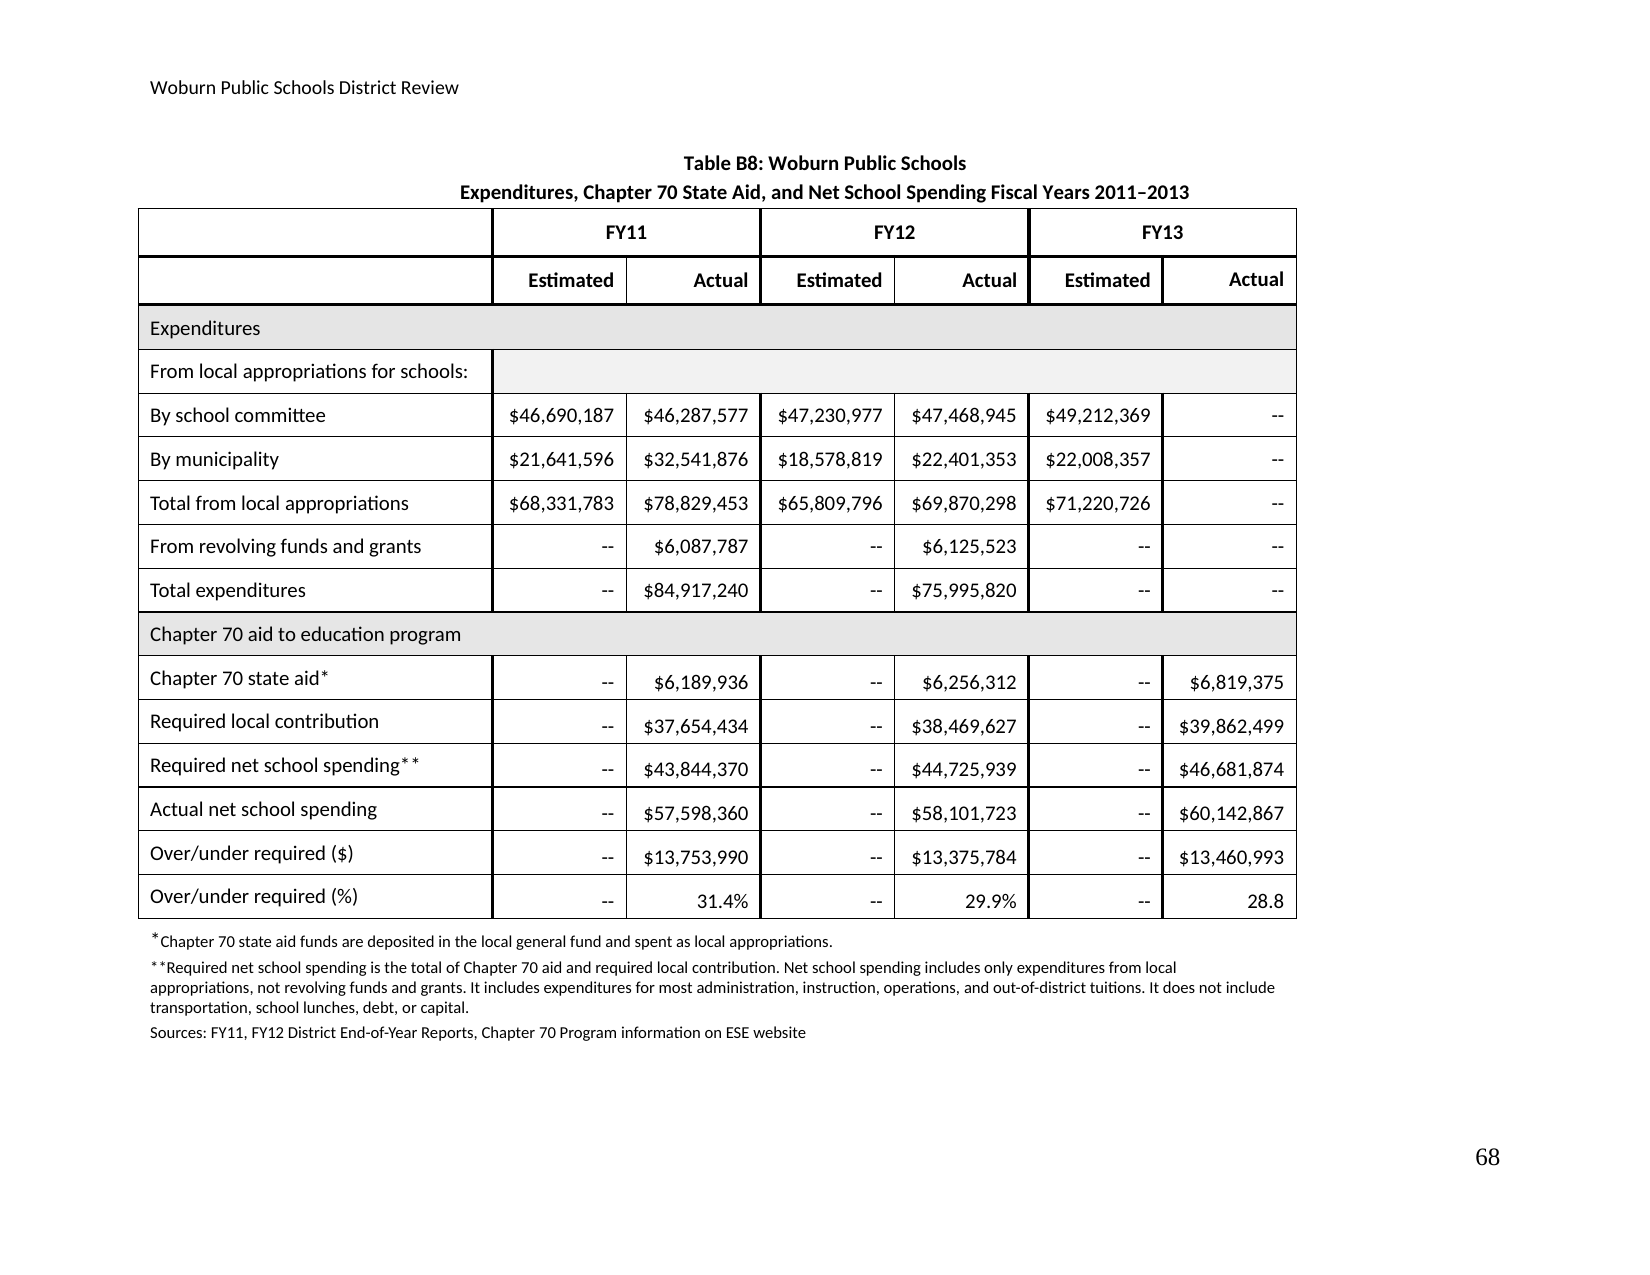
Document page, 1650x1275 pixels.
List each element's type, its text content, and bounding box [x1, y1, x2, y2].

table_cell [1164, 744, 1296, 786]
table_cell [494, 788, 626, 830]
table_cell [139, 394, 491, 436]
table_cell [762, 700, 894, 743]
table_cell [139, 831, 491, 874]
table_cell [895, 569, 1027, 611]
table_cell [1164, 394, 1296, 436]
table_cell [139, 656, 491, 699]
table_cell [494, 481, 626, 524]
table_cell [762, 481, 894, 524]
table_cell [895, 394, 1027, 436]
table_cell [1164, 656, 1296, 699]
table_cell Estimated [1031, 258, 1161, 303]
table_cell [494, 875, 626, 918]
table_cell Actual [895, 258, 1027, 303]
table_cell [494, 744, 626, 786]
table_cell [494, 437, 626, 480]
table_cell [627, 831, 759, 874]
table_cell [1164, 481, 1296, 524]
table_cell Expenditures [139, 306, 1296, 349]
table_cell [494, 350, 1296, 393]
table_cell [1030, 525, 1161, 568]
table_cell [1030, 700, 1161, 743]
table_cell Estimated [494, 258, 626, 303]
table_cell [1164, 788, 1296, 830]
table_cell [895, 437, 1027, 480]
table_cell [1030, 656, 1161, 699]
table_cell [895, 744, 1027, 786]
text Expenditures, Chapter 70 State Aid, and Net School Spending Fiscal Years 2011–2013 [150, 179, 1500, 204]
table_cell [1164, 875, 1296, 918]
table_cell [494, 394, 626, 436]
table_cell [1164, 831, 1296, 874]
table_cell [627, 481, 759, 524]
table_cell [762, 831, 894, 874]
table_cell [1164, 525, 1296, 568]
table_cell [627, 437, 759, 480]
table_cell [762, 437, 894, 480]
table_cell Actual [1164, 258, 1296, 303]
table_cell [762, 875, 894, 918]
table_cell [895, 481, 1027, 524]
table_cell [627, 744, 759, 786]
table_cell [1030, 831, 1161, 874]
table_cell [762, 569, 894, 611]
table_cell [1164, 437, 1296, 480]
table_header [139, 209, 491, 255]
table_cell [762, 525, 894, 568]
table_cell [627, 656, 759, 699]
table_cell Actual [627, 258, 759, 303]
table_header FY12 [762, 209, 1027, 255]
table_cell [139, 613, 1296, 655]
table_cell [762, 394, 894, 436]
text Table B8: Woburn Public Schools [150, 150, 1500, 175]
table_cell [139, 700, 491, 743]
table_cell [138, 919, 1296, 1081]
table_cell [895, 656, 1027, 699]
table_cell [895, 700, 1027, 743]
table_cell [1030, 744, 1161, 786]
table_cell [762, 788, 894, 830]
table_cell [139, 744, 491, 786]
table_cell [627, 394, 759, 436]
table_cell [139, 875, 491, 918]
table_cell From local appropriations for schools: [139, 350, 491, 393]
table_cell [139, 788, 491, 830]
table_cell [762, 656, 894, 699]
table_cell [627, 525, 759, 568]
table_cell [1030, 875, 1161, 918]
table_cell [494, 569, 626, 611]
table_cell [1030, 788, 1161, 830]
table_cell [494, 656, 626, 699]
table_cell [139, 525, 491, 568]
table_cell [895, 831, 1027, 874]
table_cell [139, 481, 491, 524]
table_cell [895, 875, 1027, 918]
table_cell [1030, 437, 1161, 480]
table_header FY13 [1031, 209, 1296, 255]
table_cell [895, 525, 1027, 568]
table_cell Estimated [762, 258, 894, 303]
table_header FY11 [494, 209, 759, 255]
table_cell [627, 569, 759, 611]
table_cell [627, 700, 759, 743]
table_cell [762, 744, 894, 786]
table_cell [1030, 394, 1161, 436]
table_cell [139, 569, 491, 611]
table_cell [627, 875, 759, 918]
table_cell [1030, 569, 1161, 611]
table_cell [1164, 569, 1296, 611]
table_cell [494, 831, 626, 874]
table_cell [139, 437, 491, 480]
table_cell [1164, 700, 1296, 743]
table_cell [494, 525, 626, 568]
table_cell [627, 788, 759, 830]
table_cell [139, 258, 491, 303]
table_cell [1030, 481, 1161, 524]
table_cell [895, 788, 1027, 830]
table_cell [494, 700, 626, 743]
